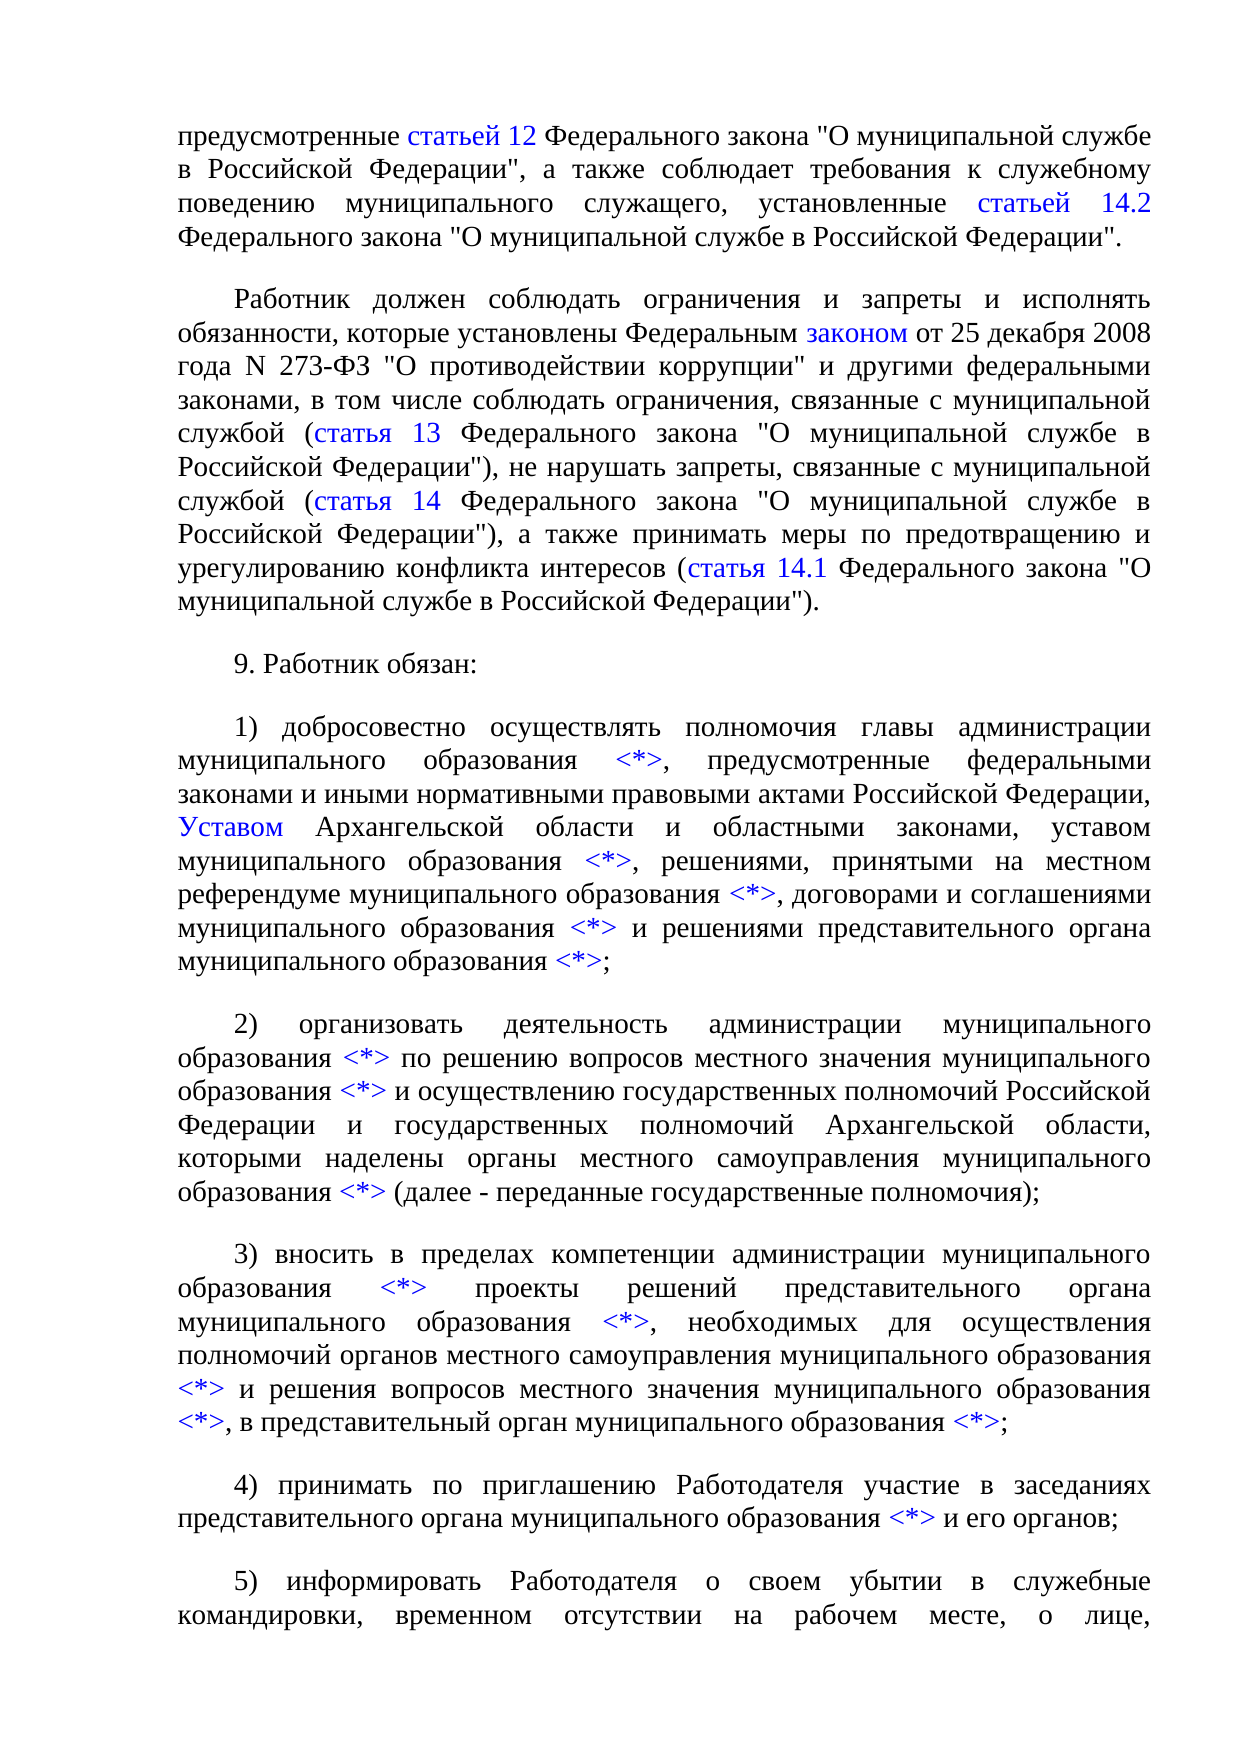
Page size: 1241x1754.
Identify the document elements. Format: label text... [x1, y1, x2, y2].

text 4) принимать по приглашению Работодателя участие в заседаниях представительного органа муниципального образования <*> и его органов; [177, 1467, 1152, 1534]
text 9. Работник обязан: [177, 646, 1152, 679]
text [177, 1563, 1152, 1630]
text 1) добросовестно осуществлять полномочия главы администрации муниципального образования <*>, предусмотренные федеральными законами и иными нормативными правовыми актами Российской Федерации, Уставом Архангельской области и областными законами, уставом муниципального образования <*>, решениями, принятыми на местном референдуме муниципального образования <*>, договорами и соглашениями муниципального образования <*> и решениями представительного органа муниципального образования <*>; [177, 709, 1152, 977]
text 2) организовать деятельность администрации муниципального образования <*> по решению вопросов местного значения муниципального образования <*> и осуществлению государственных полномочий Российской Федерации и государственных полномочий Архангельской области, которыми наделены органы местного самоуправления муниципального образования <*> (далее - переданные государственные полномочия); [177, 1006, 1152, 1207]
text 3) вносить в пределах компетенции администрации муниципального образования <*> проекты решений представительного органа муниципального образования <*>, необходимых для осуществления полномочий органов местного самоуправления муниципального образования <*> и решения вопросов местного значения муниципального образования <*>, в представительный орган муниципального образования <*>; [177, 1237, 1152, 1438]
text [177, 118, 1152, 252]
text Работник должен соблюдать ограничения и запреты и исполнять обязанности, которые установлены Федеральным законом от 25 декабря 2008 года N 273-ФЗ "О противодействии коррупции" и другими федеральными законами, в том числе соблюдать ограничения, связанные с муниципальной службой (статья 13 Федерального закона "О муниципальной службе в Российской Федерации"), не нарушать запреты, связанные с муниципальной службой (статья 14 Федерального закона "О муниципальной службе в Российской Федерации"), а также принимать меры по предотвращению и урегулированию конфликта интересов (статья 14.1 Федерального закона "О муниципальной службе в Российской Федерации"). [177, 281, 1152, 617]
